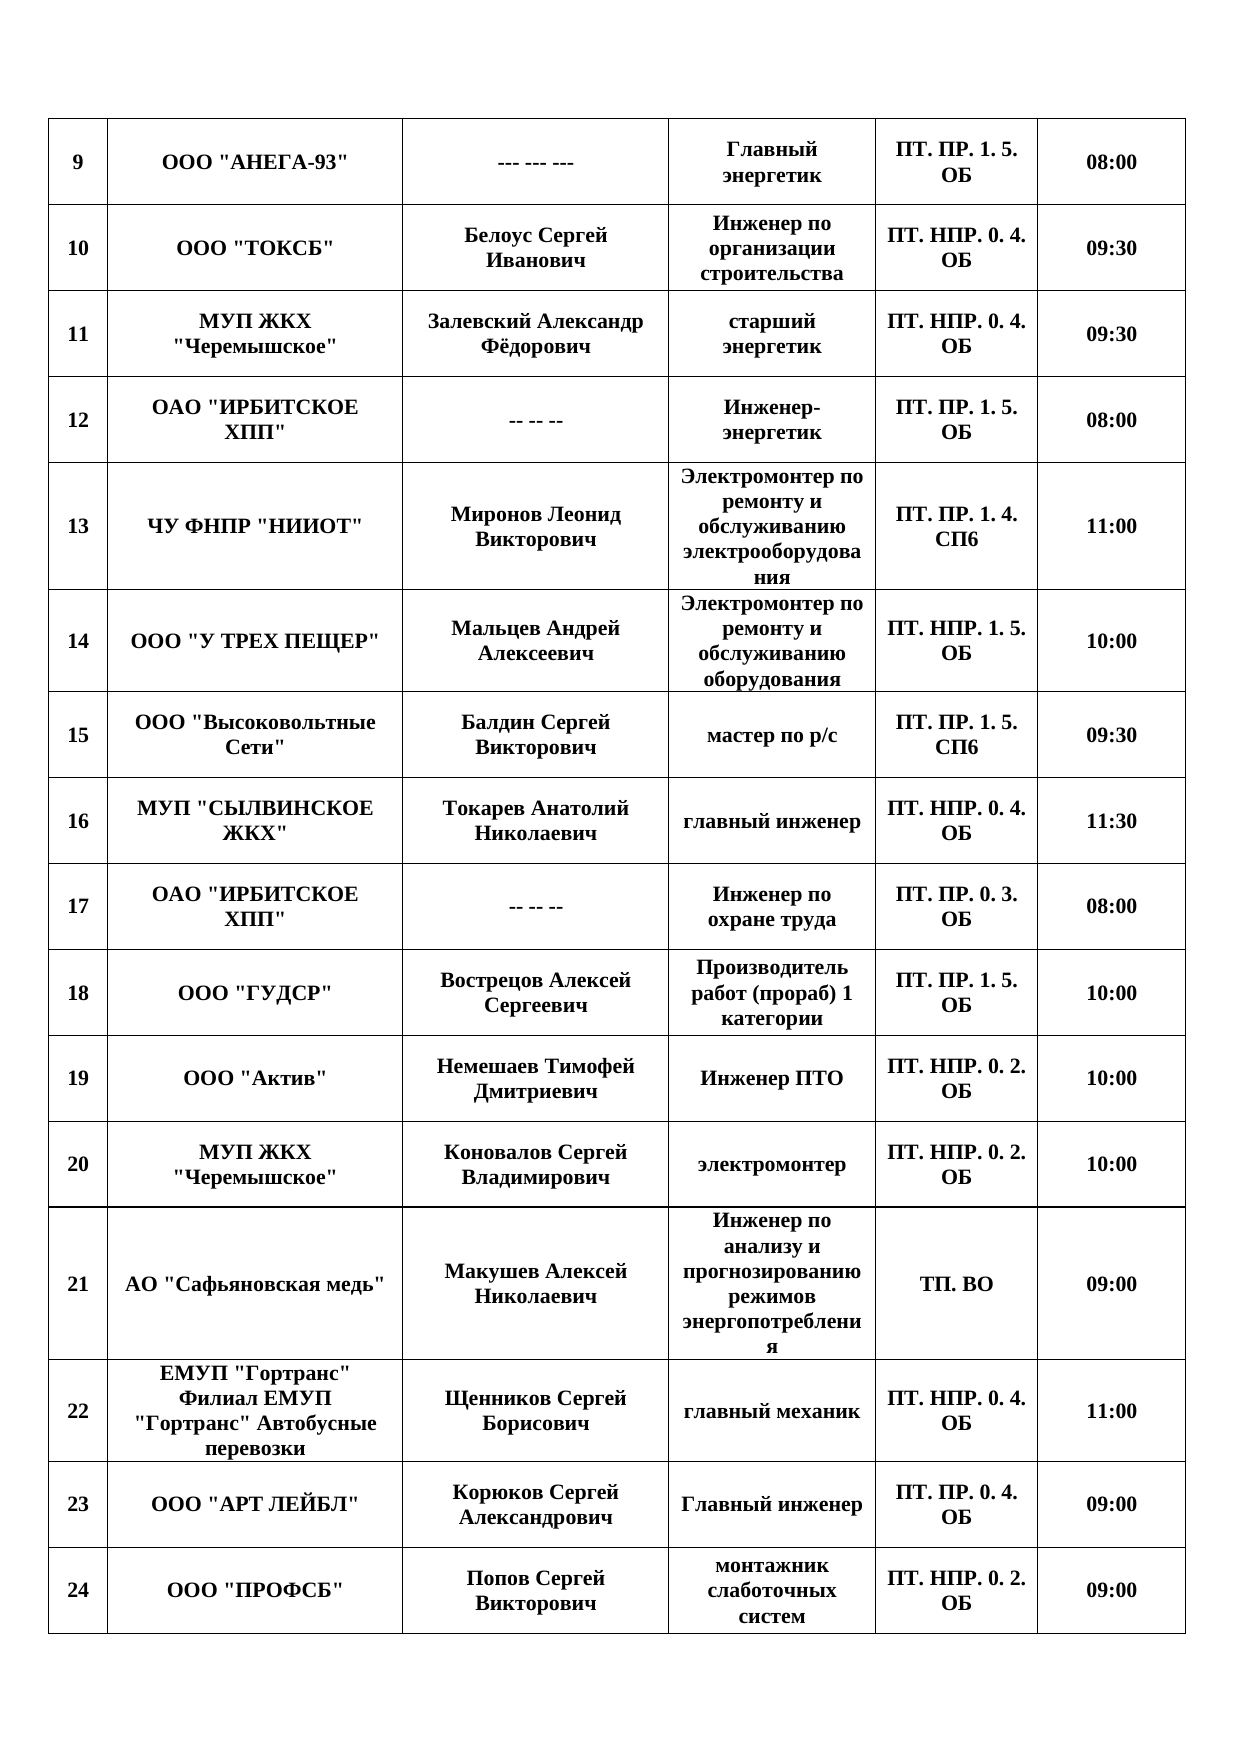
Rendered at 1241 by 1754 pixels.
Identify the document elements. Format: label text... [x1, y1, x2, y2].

table_cell МУП ЖКХ "Черемышское" [108, 1122, 402, 1206]
table_cell ПТ. НПР. 0. 2. ОБ [876, 1548, 1037, 1632]
table_cell Мальцев Андрей Алексеевич [403, 590, 668, 691]
table_cell Главный инженер [669, 1462, 875, 1547]
table_cell Инженер по организации строительства [669, 205, 875, 290]
table_cell ПТ. НПР. 0. 4. ОБ [876, 291, 1037, 376]
table_cell Миронов Леонид Викторович [403, 463, 668, 589]
table_cell 10 [49, 205, 107, 290]
table_cell Коновалов Сергей Владимирович [403, 1122, 668, 1206]
table_cell электромонтер [669, 1122, 875, 1206]
table_cell 21 [49, 1208, 107, 1359]
table_cell 09:30 [1038, 692, 1185, 777]
table_cell ООО "ГУДСР" [108, 950, 402, 1034]
table_cell ПТ. ПР. 1. 5. ОБ [876, 119, 1037, 204]
table_cell Инженер по анализу и прогнозированию режимов энергопотребления [669, 1208, 875, 1359]
table_cell ПТ. ПР. 0. 3. ОБ [876, 864, 1037, 949]
table_cell 19 [49, 1036, 107, 1121]
table_cell 10:00 [1038, 1036, 1185, 1121]
table_cell Инженер по охране труда [669, 864, 875, 949]
table_cell 17 [49, 864, 107, 949]
table_cell 10:00 [1038, 1122, 1185, 1206]
table_cell мастер по р/с [669, 692, 875, 777]
table_cell ООО "Высоковольтные Сети" [108, 692, 402, 777]
table_cell главный инженер [669, 778, 875, 863]
table_cell -- -- -- [403, 377, 668, 462]
table_cell ПТ. НПР. 0. 4. ОБ [876, 1360, 1037, 1461]
table_cell ООО "У ТРЕХ ПЕЩЕР" [108, 590, 402, 691]
table_cell ООО "Актив" [108, 1036, 402, 1121]
table_cell Электромонтер по ремонту и обслуживанию оборудования [669, 590, 875, 691]
table_cell Корюков Сергей Александрович [403, 1462, 668, 1547]
table_cell 08:00 [1038, 119, 1185, 204]
table_cell Щенников Сергей Борисович [403, 1360, 668, 1461]
table_cell Макушев Алексей Николаевич [403, 1208, 668, 1359]
table_cell 09:00 [1038, 1462, 1185, 1547]
table_cell 09:00 [1038, 1548, 1185, 1632]
table_cell 18 [49, 950, 107, 1034]
table_cell 09:30 [1038, 205, 1185, 290]
table_cell 23 [49, 1462, 107, 1547]
table_cell Вострецов Алексей Сергеевич [403, 950, 668, 1034]
table_cell 13 [49, 463, 107, 589]
table_cell Электромонтер по ремонту и обслуживанию электрооборудования [669, 463, 875, 589]
table_cell ТП. ВО [876, 1208, 1037, 1359]
table_cell Немешаев Тимофей Дмитриевич [403, 1036, 668, 1121]
table_cell 14 [49, 590, 107, 691]
table_cell ООО "АНЕГА-93" [108, 119, 402, 204]
table_cell 11:00 [1038, 1360, 1185, 1461]
table_cell --- --- --- [403, 119, 668, 204]
table_cell ЕМУП "Гортранс" Филиал ЕМУП "Гортранс" Автобусные перевозки [108, 1360, 402, 1461]
table_cell -- -- -- [403, 864, 668, 949]
table_cell ПТ. ПР. 1. 5. СП6 [876, 692, 1037, 777]
table_cell 11:30 [1038, 778, 1185, 863]
table_cell 09:30 [1038, 291, 1185, 376]
table_cell 9 [49, 119, 107, 204]
table_cell ПТ. ПР. 0. 4. ОБ [876, 1462, 1037, 1547]
table_cell Токарев Анатолий Николаевич [403, 778, 668, 863]
table_cell 08:00 [1038, 864, 1185, 949]
table_cell 16 [49, 778, 107, 863]
table_cell ООО "ТОКСБ" [108, 205, 402, 290]
table_cell Залевский Александр Фёдорович [403, 291, 668, 376]
table_cell 12 [49, 377, 107, 462]
table_cell ПТ. НПР. 0. 4. ОБ [876, 205, 1037, 290]
table_cell ПТ. НПР. 0. 2. ОБ [876, 1036, 1037, 1121]
table_cell ПТ. НПР. 0. 4. ОБ [876, 778, 1037, 863]
table_cell ОАО "ИРБИТСКОЕ ХПП" [108, 377, 402, 462]
table_cell 24 [49, 1548, 107, 1632]
table_cell ПТ. ПР. 1. 5. ОБ [876, 377, 1037, 462]
table_cell МУП ЖКХ "Черемышское" [108, 291, 402, 376]
table_cell ООО "ПРОФСБ" [108, 1548, 402, 1632]
table_cell ОАО "ИРБИТСКОЕ ХПП" [108, 864, 402, 949]
table_cell 10:00 [1038, 590, 1185, 691]
table_cell монтажник слаботочных систем [669, 1548, 875, 1632]
table_cell 09:00 [1038, 1208, 1185, 1359]
table_cell Главный энергетик [669, 119, 875, 204]
table_cell старший энергетик [669, 291, 875, 376]
table_cell 20 [49, 1122, 107, 1206]
table_cell Инженер ПТО [669, 1036, 875, 1121]
table_cell 10:00 [1038, 950, 1185, 1034]
table_cell Балдин Сергей Викторович [403, 692, 668, 777]
table_cell ПТ. ПР. 1. 4. СП6 [876, 463, 1037, 589]
table_cell 22 [49, 1360, 107, 1461]
table_cell 11 [49, 291, 107, 376]
table_cell ООО "АРТ ЛЕЙБЛ" [108, 1462, 402, 1547]
table_cell 11:00 [1038, 463, 1185, 589]
table_cell главный механик [669, 1360, 875, 1461]
table_cell ПТ. НПР. 0. 2. ОБ [876, 1122, 1037, 1206]
table_cell Инженер-энергетик [669, 377, 875, 462]
table_cell ПТ. ПР. 1. 5. ОБ [876, 950, 1037, 1034]
table_cell Производитель работ (прораб) 1 категории [669, 950, 875, 1034]
table_cell АО "Сафьяновская медь" [108, 1208, 402, 1359]
table_cell МУП "СЫЛВИНСКОЕ ЖКХ" [108, 778, 402, 863]
table_cell ЧУ ФНПР "НИИОТ" [108, 463, 402, 589]
table_cell Попов Сергей Викторович [403, 1548, 668, 1632]
table_cell ПТ. НПР. 1. 5. ОБ [876, 590, 1037, 691]
table_cell 15 [49, 692, 107, 777]
table_cell 08:00 [1038, 377, 1185, 462]
table_cell Белоус Сергей Иванович [403, 205, 668, 290]
